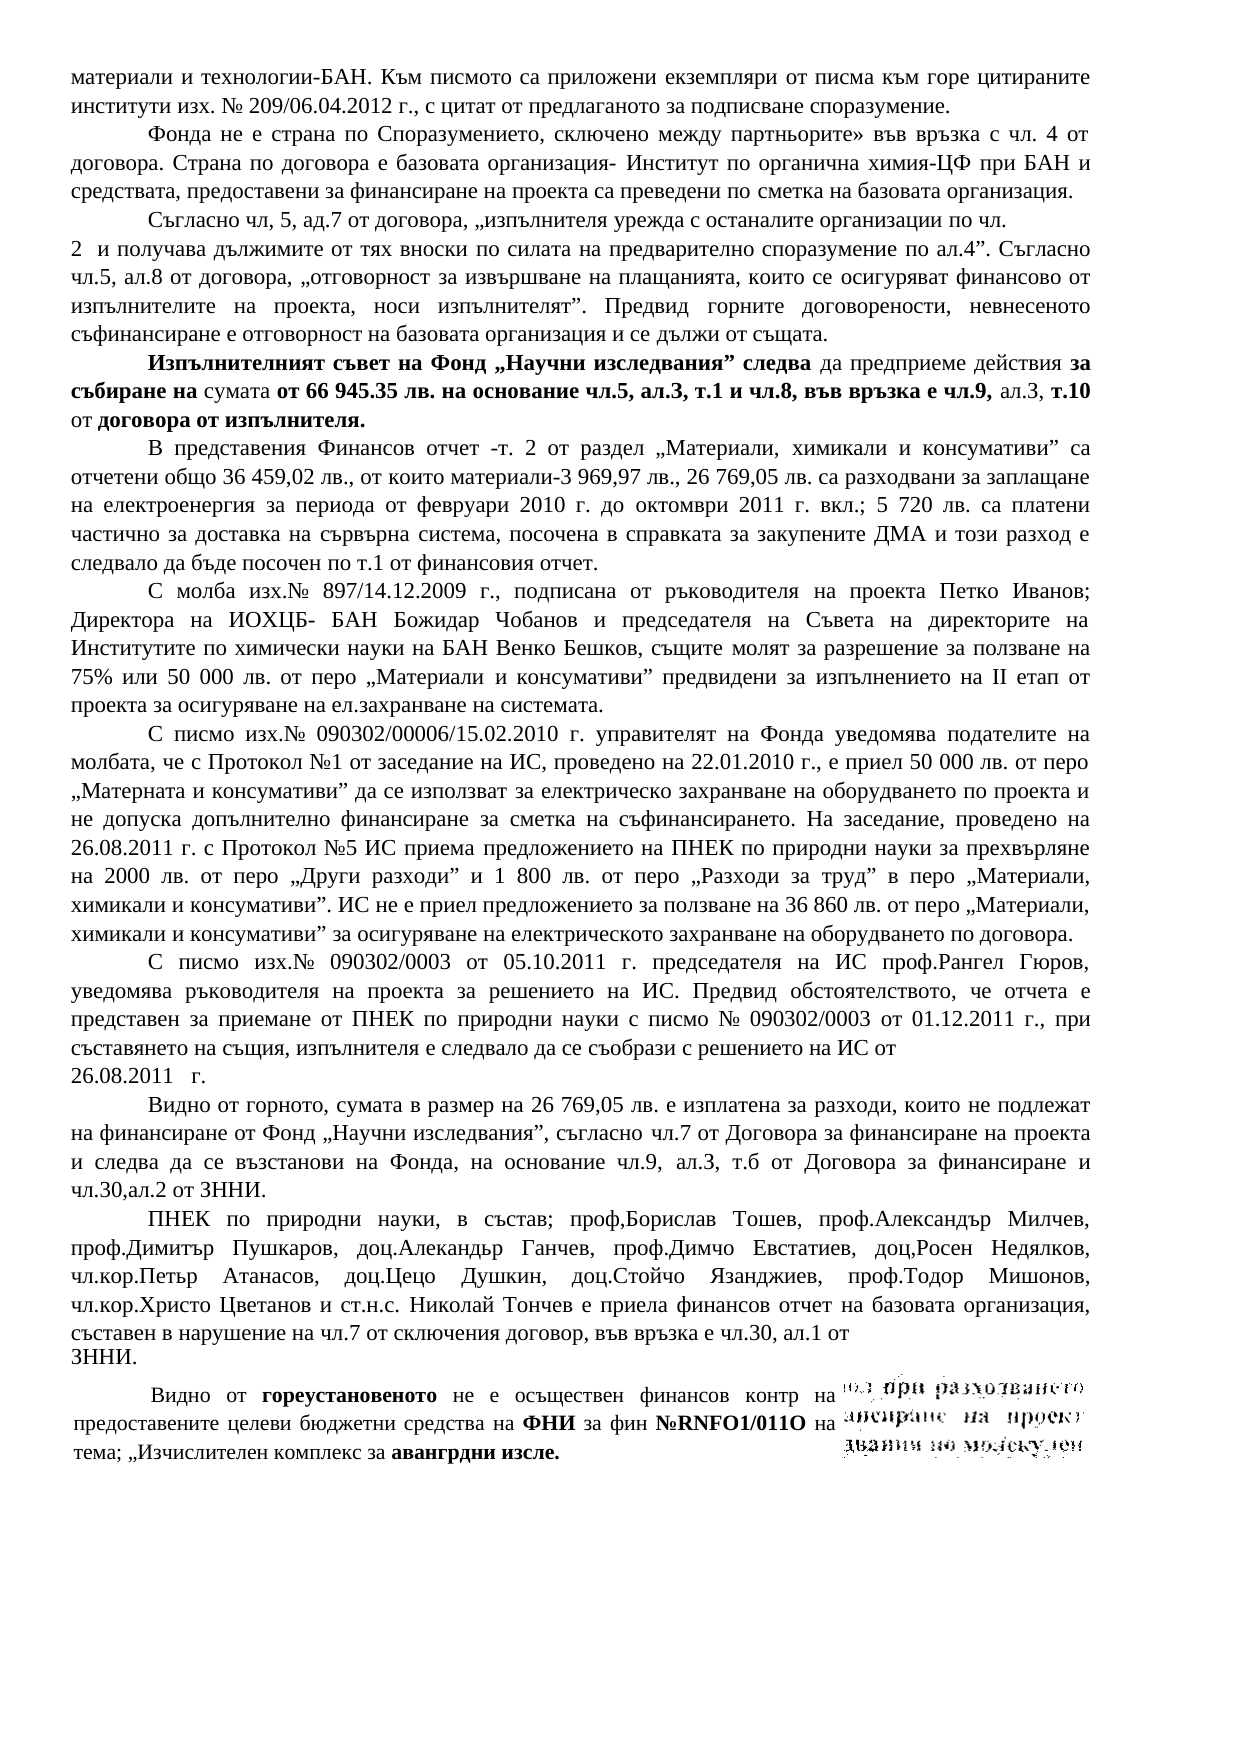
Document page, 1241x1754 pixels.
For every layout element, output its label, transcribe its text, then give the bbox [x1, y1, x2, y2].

text С писмо изх.№ 090302/0003 от 05.10.2011 г. председателя на ИС проф.Рангел Гюров, уведомява ръководителя на проекта за решението на ИС. Предвид обстоятелството, че отчета е представен за приемане от ПНЕК по природни науки с писмо № 090302/0003 от 01.12.2011 г., при съставянето на същия, изпълнителя е следвало да се съобрази с решението на ИС от [71, 947, 1091, 1061]
list и получава дължимите от тях вноски по силата на предварително споразумение по ал.4”. Съгласно чл.5, ал.8 от договора, „отговорност за извършване на плащанията, които се осигуряват финансово от изпълнителите на проекта, носи изпълнителят”. Предвид горните договорености, невнесеното съфинансиране е отговорност на базовата организация и се дължи от същата. [71, 233, 1091, 347]
text ПНЕК по природни науки, в състав; проф,Борислав Тошев, проф.Александър Милчев, проф.Димитър Пушкаров, доц.Алекандьр Ганчев, проф.Димчо Евстатиев, доц,Росен Недялков, чл.кор.Петьр Атанасов, доц.Цецо Душкин, доц.Стойчо Язанджиев, проф.Тодор Мишонов, чл.кор.Христо Цветанов и ст.н.с. Николай Тончев е приела финансов отчет на базовата организация, съставен в нарушение на чл.7 от сключения договор, във връзка е чл.30, ал.1 от [71, 1203, 1091, 1346]
list г. [71, 1061, 1097, 1089]
text Изпълнителният съвет на Фонд „Научни изследвания” следва да предприеме действия за събиране на сумата от 66 945.35 лв. на основание чл.5, ал.З, т.1 и чл.8, във връзка е чл.9, ал.З, т.10 от договора от изпълнителя. [71, 347, 1091, 433]
text Видно от горното, сумата в размер на 26 769,05 лв. е изплатена за разходи, които не подлежат на финансиране от Фонд „Научни изследвания”, съгласно чл.7 от Договора за финансиране на проекта и следва да се възстанови на Фонда, на основание чл.9, ал.З, т.б от Договора за финансиране и чл.30,ал.2 от ЗННИ. [71, 1089, 1091, 1203]
text В представения Финансов отчет -т. 2 от раздел „Материали, химикали и консумативи” са отчетени общо 36 459,02 лв., от които материали-3 969,97 лв., 26 769,05 лв. са разходвани за заплащане на електроенергия за периода от февруари 2010 г. до октомври 2011 г. вкл.; 5 720 лв. са платени частично за доставка на сървърна система, посочена в справката за закупените ДМА и този разход е следвало да бъде посочен по т.1 от финансовия отчет. [71, 433, 1091, 576]
text материали и технологии-БАН. Към писмото са приложени екземпляри от писма към горе цитираните институти изх. № 209/06.04.2012 г., с цитат от предлаганото за подписване споразумение. [71, 62, 1091, 119]
text Фонда не е страна по Споразумението, сключено между партньорите» във връзка с чл. 4 от договора. Страна по договора е базовата организация- Институт по органична химия-ЦФ при БАН и средствата, предоставени за финансиране на проекта са преведени по сметка на базовата организация. [71, 119, 1091, 204]
text ЗННИ. [71, 1346, 1097, 1369]
text С молба изх.№ 897/14.12.2009 г., подписана от ръководителя на проекта Петко Иванов; Директора на ИОХЦБ- БАН Божидар Чобанов и председателя на Съвета на директорите на Институтите по химически науки на БАН Венко Бешков, същите молят за разрешение за ползване на 75% или 50 000 лв. от перо „Материали и консумативи” предвидени за изпълнението на II етап от проекта за осигуряване на ел.захранване на системата. [71, 576, 1091, 718]
text Съгласно чл, 5, ад.7 от договора, „изпълнителя урежда с останалите организации по чл. [71, 204, 1097, 233]
picture [844, 1374, 1084, 1458]
text С писмо изх.№ 090302/00006/15.02.2010 г. управителят на Фонда уведомява подателите на молбата, че с Протокол №1 от заседание на ИС, проведено на 22.01.2010 г., е приел 50 000 лв. от перо „Матерната и консумативи” да се използват за електрическо захранване на оборудването по проекта и не допуска допълнително финансиране за сметка на съфинансирането. На заседание, проведено на 26.08.2011 г. с Протокол №5 ИС приема предложението на ПНЕК по природни науки за прехвърляне на 2000 лв. от перо „Други разходи” и 1 800 лв. от перо „Разходи за труд” в перо „Материали, химикали и консумативи”. ИС не е приел предложението за ползване на 36 860 лв. от перо „Материали, химикали и консумативи” за осигуряване на електрическото захранване на оборудването по договора. [71, 718, 1091, 947]
